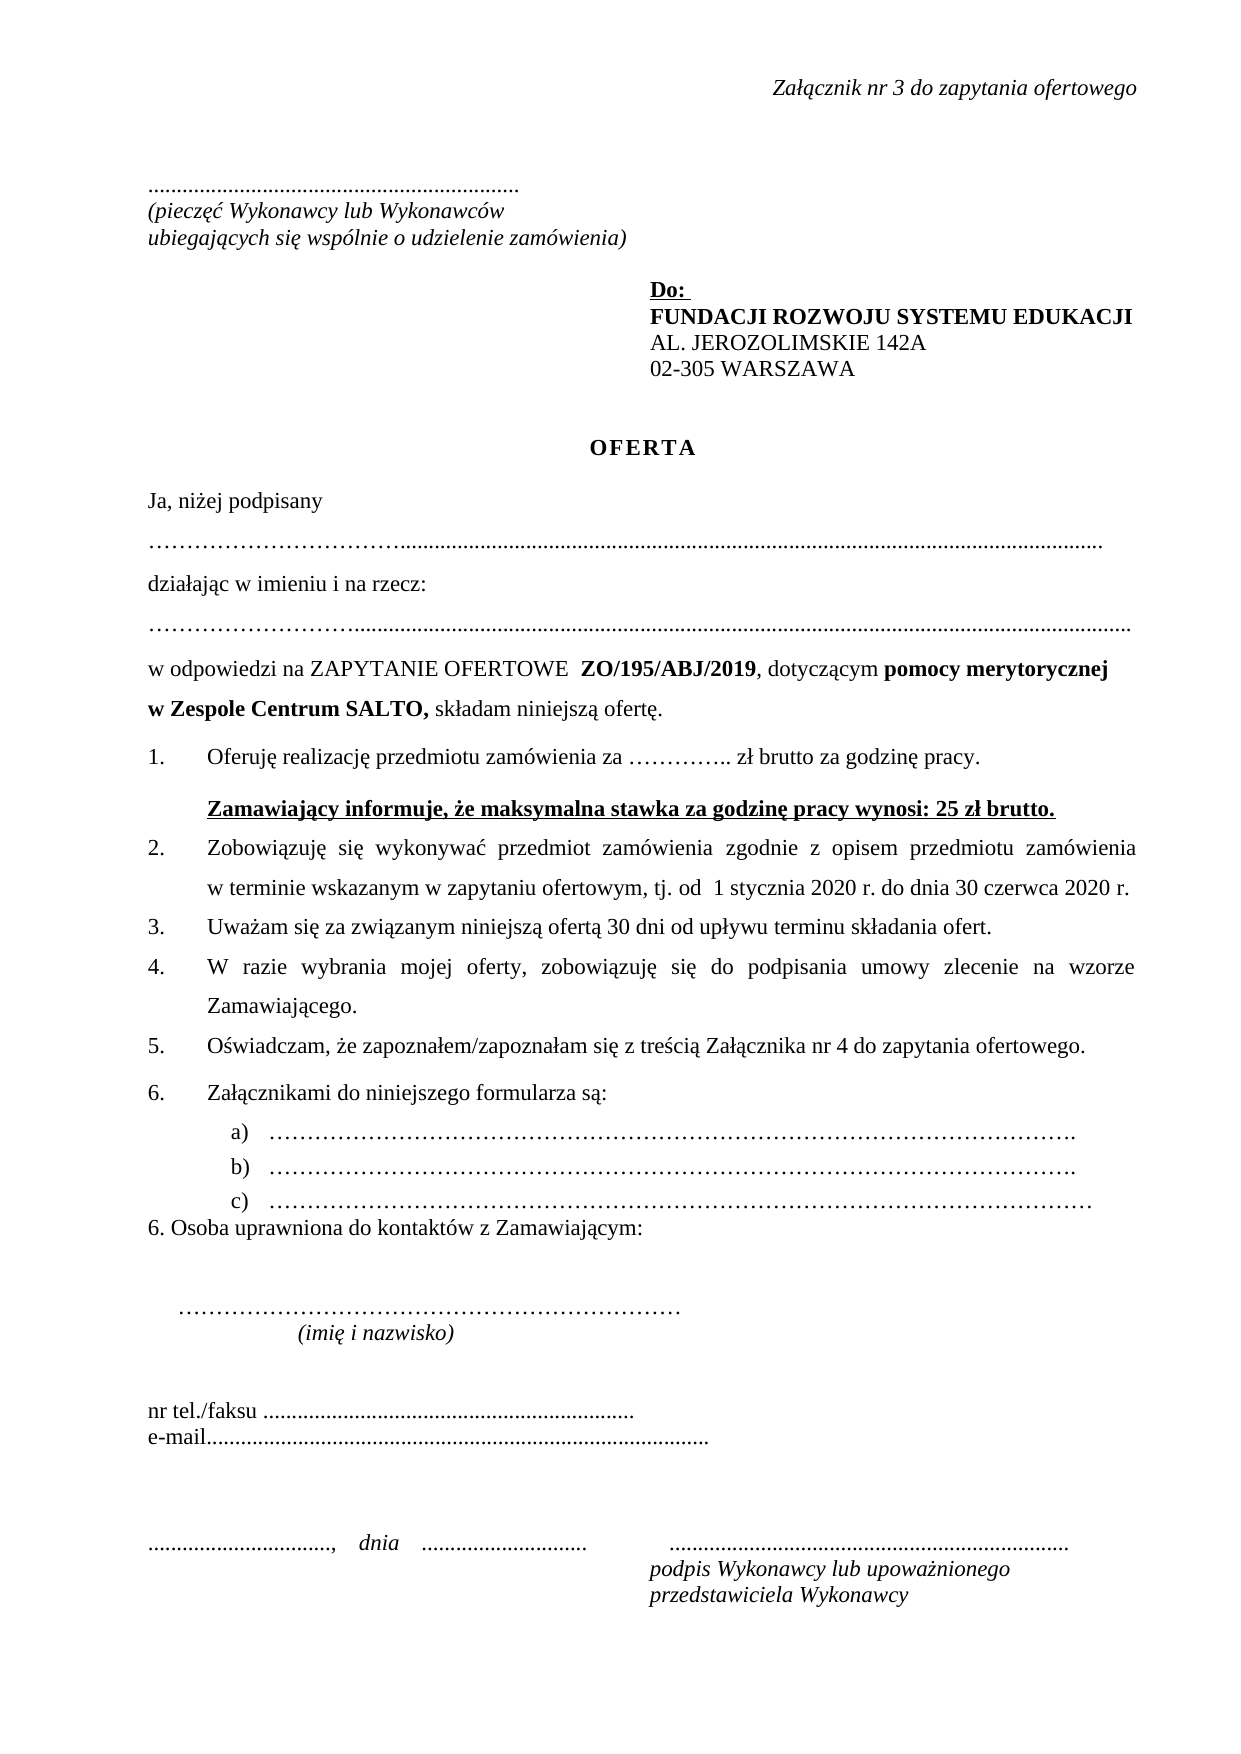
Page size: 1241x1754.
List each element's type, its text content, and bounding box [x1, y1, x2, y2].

text nr tel./faksu ................................................................. e-mail........................................................................................ [148, 1397, 1137, 1449]
text w odpowiedzi na ZAPYTANIE OFERTOWE ZO/195/ABJ/2019, dotyczącym pomocy merytorycznej w Zespole Centrum SALTO, składam niniejszą ofertę. [148, 656, 1137, 721]
text 6. Osoba uprawniona do kontaktów z Zamawiającym: [148, 1214, 1134, 1240]
text AL. JEROZOLIMSKIE 142A [650, 329, 1137, 355]
text FUNDACJI ROZWOJU SYSTEMU EDUKACJI [650, 303, 1137, 329]
text (imię i nazwisko) [298, 1319, 987, 1346]
text ……………………………........................................................................................................................... [148, 527, 1137, 553]
text OFERTA [148, 434, 1137, 461]
table_header ................................, dnia ............................. [136, 1529, 638, 1634]
list ……………………………………………………………………………………………. [231, 1153, 1097, 1179]
list Uważam się za związanym niniejszą ofertą 30 dni od upływu terminu składania ofert. [148, 913, 1137, 939]
text ………………………………………………………… [177, 1293, 1137, 1319]
list ……………………………………………………………………………………………. [231, 1118, 1097, 1144]
table_header ...................................................................... podpis Wykonawcy lub upoważnionego przedstawiciela Wykonawcy [638, 1529, 1140, 1634]
list Załącznikami do niniejszego formularza są: [148, 1079, 1097, 1106]
text działając w imieniu i na rzecz: [148, 570, 1097, 597]
text 02-305 WARSZAWA [650, 355, 1137, 382]
text ………………………........................................................................................................................................ [148, 610, 1137, 636]
text (pieczęć Wykonawcy lub Wykonawców [148, 197, 1137, 224]
text ................................................................. [148, 171, 1137, 197]
text Ja, niżej podpisany [148, 487, 1097, 513]
text Do: [650, 276, 1137, 303]
text Zamawiający informuje, że maksymalna stawka za godzinę pracy wynosi: 25 zł brutto. [148, 795, 1137, 821]
list Oferuję realizację przedmiotu zamówienia za ………….. zł brutto za godzinę pracy. [148, 743, 1097, 769]
list ……………………………………………………………………………………………… [231, 1187, 1097, 1214]
text ubiegających się wspólnie o udzielenie zamówienia) [148, 224, 1137, 250]
list Oświadczam, że zapoznałem/zapoznałam się z treścią Załącznika nr 4 do zapytania ofertowego. [148, 1032, 1137, 1058]
list Zobowiązuję się wykonywać przedmiot zamówienia zgodnie z opisem przedmiotu zamówienia w terminie wskazanym w zapytaniu ofertowym, tj. od 1 stycznia 2020 r. do dnia 30 czerwca 2020 r. [148, 834, 1137, 900]
list W razie wybrania mojej oferty, zobowiązuję się do podpisania umowy zlecenie na wzorze Zamawiającego. [148, 953, 1137, 1018]
